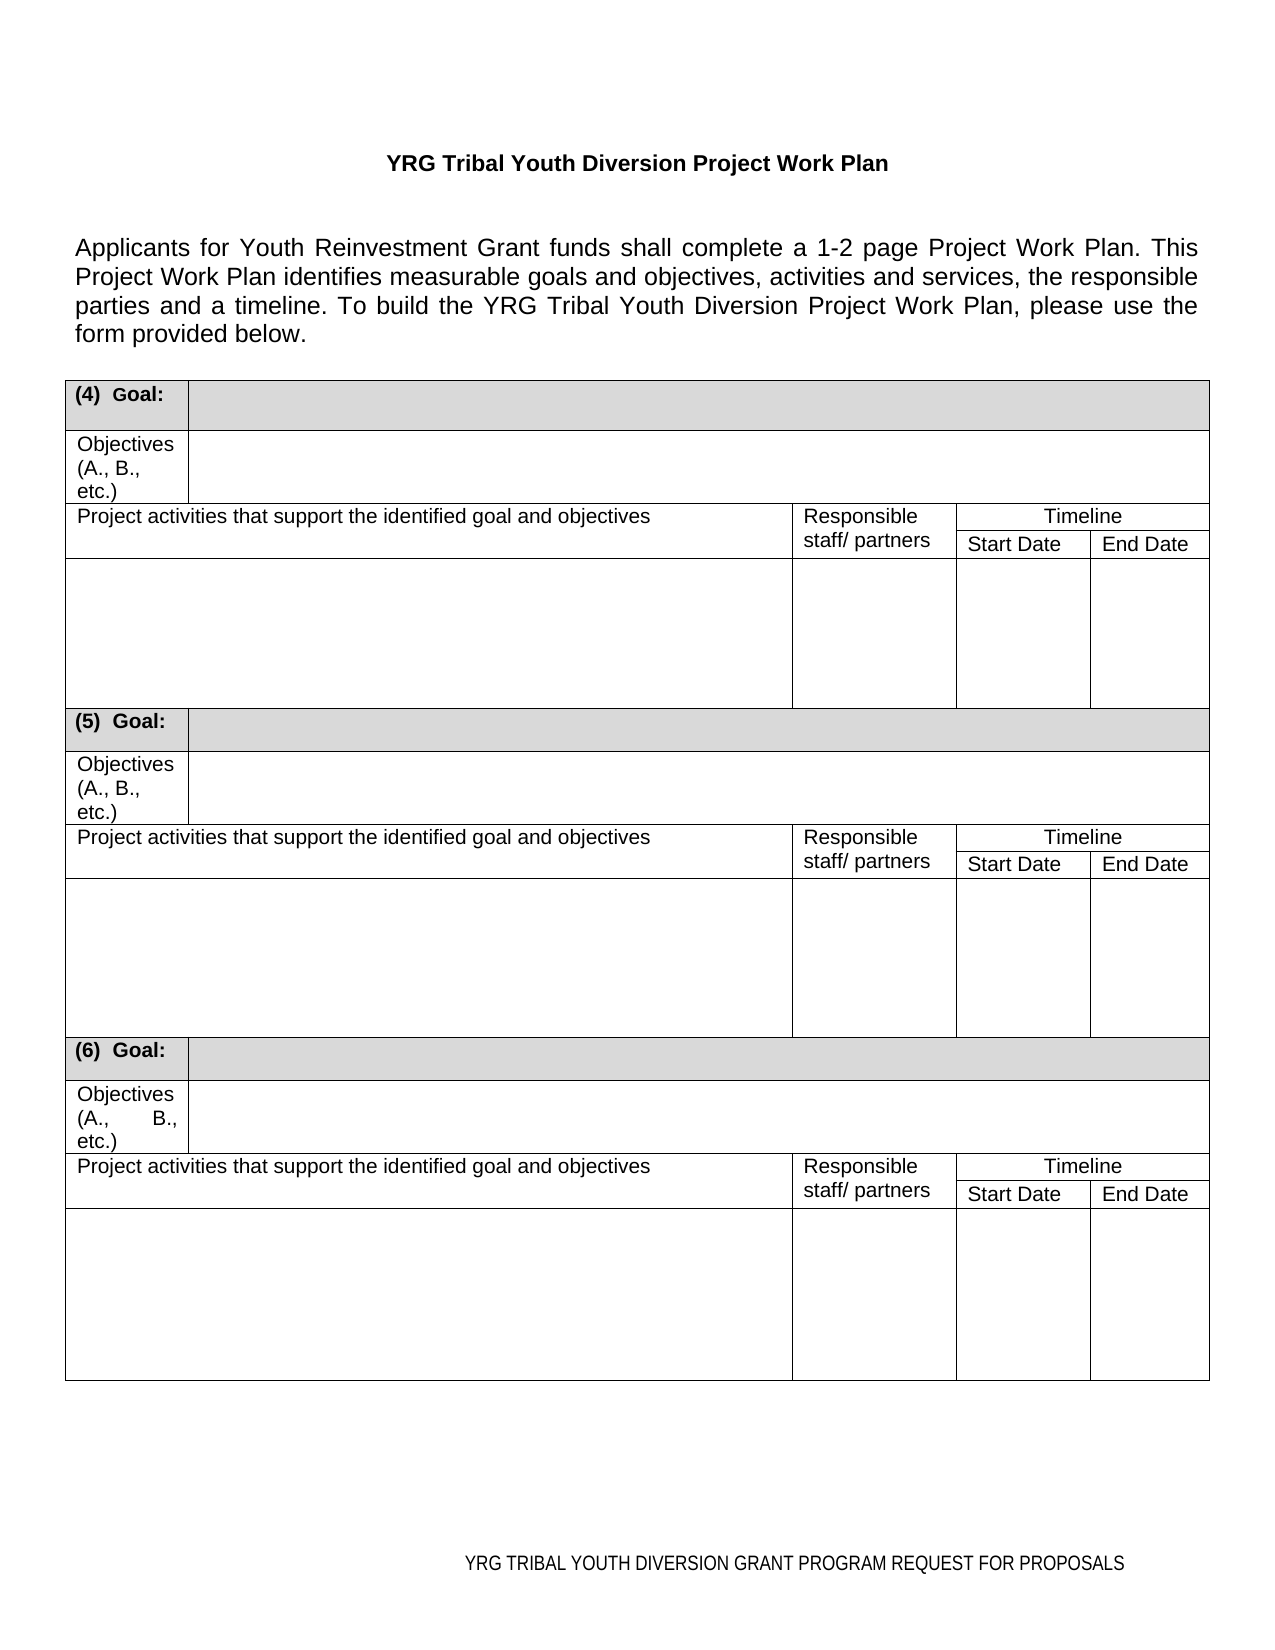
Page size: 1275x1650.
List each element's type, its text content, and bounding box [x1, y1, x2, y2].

table_cell [957, 879, 1090, 1037]
table_cell [793, 879, 956, 1037]
table_cell Responsible staff/ partners [793, 504, 956, 557]
table_cell Responsible staff/ partners [793, 1154, 956, 1207]
table_cell Objectives (A., B., etc.) [66, 1081, 188, 1153]
table_cell Timeline [957, 1154, 1209, 1180]
table_cell Responsible staff/ partners [793, 825, 956, 878]
table_cell [189, 709, 1209, 751]
table_cell Timeline [957, 504, 1209, 530]
table_cell Project activities that support the identified goal and objectives [66, 504, 792, 557]
table_cell [1091, 559, 1209, 707]
table_cell [793, 1209, 956, 1380]
table_cell Start Date [957, 1181, 1090, 1207]
table_header [189, 381, 1209, 430]
table_cell [957, 1209, 1090, 1380]
table_cell [66, 559, 792, 707]
text YRG Tribal Youth Diversion Project Work Plan [150, 150, 1125, 176]
table_cell Project activities that support the identified goal and objectives [66, 1154, 792, 1207]
table_cell Objectives (A., B., etc.) [66, 752, 188, 824]
table_cell Start Date [957, 852, 1090, 878]
table_cell [189, 1081, 1209, 1153]
table_cell Timeline [957, 825, 1209, 851]
table_cell Project activities that support the identified goal and objectives [66, 825, 792, 878]
table_cell [1091, 879, 1209, 1037]
table_cell Goal: [66, 709, 188, 751]
table_cell End Date [1091, 1181, 1209, 1207]
table_cell End Date [1091, 531, 1209, 557]
table_cell [66, 1209, 792, 1380]
table_cell [1091, 1209, 1209, 1380]
table_cell [189, 752, 1209, 824]
table_cell End Date [1091, 852, 1209, 878]
table_cell [189, 431, 1209, 503]
table_cell [189, 1038, 1209, 1080]
table_cell Objectives (A., B., etc.) [66, 431, 188, 503]
table_header Goal: [66, 381, 188, 430]
table_cell [957, 559, 1090, 707]
table_cell [793, 559, 956, 707]
table_cell Start Date [957, 531, 1090, 557]
table_cell Goal: [66, 1038, 188, 1080]
table_cell [66, 879, 792, 1037]
text Applicants for Youth Reinvestment Grant funds shall complete a 1-2 page Project Work Plan. This Project Work Plan identifies measurable goals and objectives, activities and services, the responsible parties and a timeline. To build the YRG Tribal Youth Diversion Project Work Plan, please use the form provided below. [75, 233, 1200, 348]
